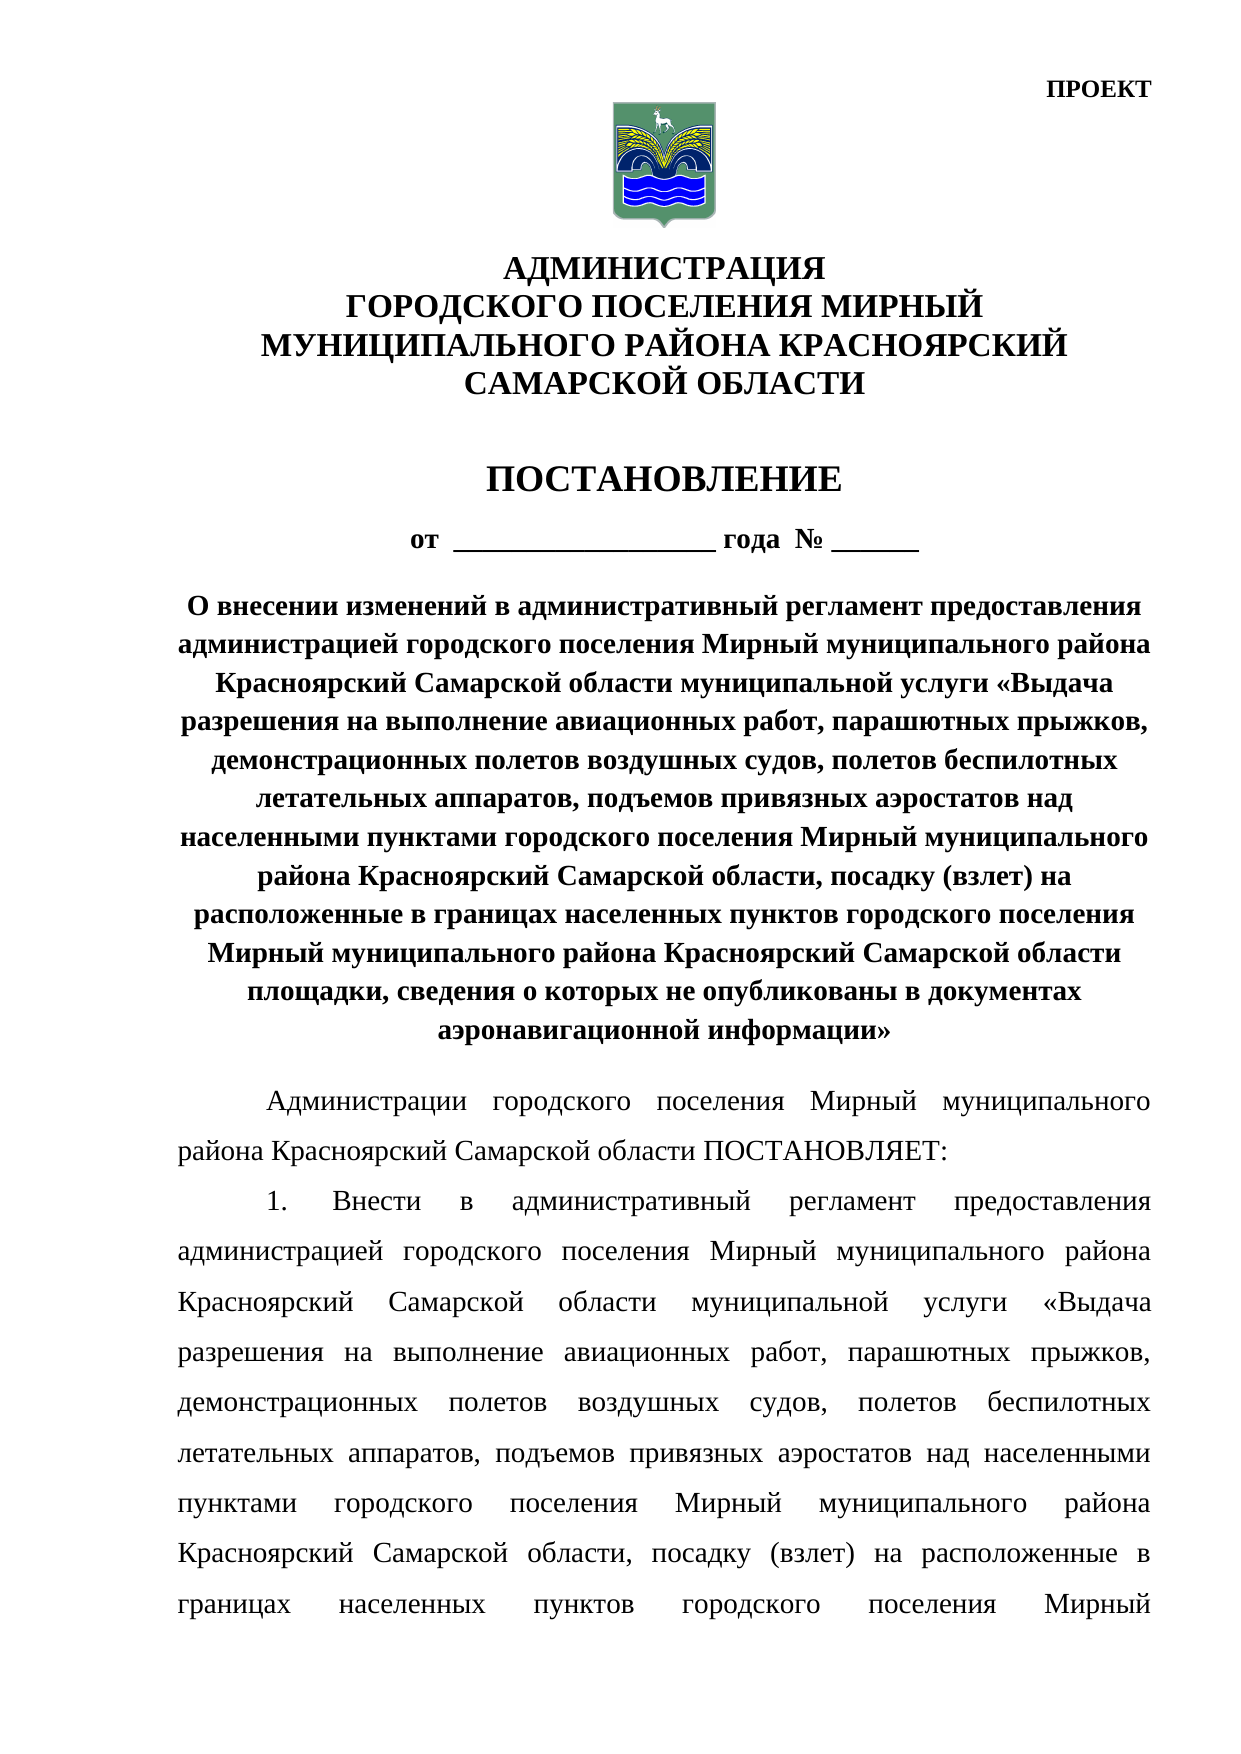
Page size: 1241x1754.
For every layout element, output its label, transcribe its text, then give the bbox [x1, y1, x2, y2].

text ГОРОДСКОГО ПОСЕЛЕНИЯ МИРНЫЙ [177, 287, 1152, 325]
picture [612, 102, 716, 228]
text Администрации городского поселения Мирный муниципального района Красноярский Самарской области ПОСТАНОВЛЯЕТ: [177, 1083, 1152, 1166]
text площадки, сведения о которых не опубликованы в документах аэронавигационной информации» [177, 973, 1152, 1045]
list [177, 1183, 1152, 1619]
text МУНИЦИПАЛЬНОГО РАЙОНА КРАСНОЯРСКИЙ [177, 325, 1152, 363]
text от __________________ года № ______ [177, 521, 1152, 554]
text АДМИНИСТРАЦИЯ [177, 248, 1152, 287]
text САМАРСКОЙ ОБЛАСТИ [177, 363, 1152, 402]
text ПОСТАНОВЛЕНИЕ [177, 456, 1152, 499]
text О внесении изменений в административный регламент предоставления администрацией городского поселения Мирный муниципального района Красноярский Самарской области муниципальной услуги «Выдача разрешения на выполнение авиационных работ, парашютных прыжков, демонстрационных полетов воздушных судов, полетов беспилотных летательных аппаратов, подъемов привязных аэростатов над населенными пунктами городского поселения Мирный муниципального района Красноярский Самарской области, посадку (взлет) на расположенные в границах населенных пунктов городского поселения Мирный муниципального района Красноярский Самарской области [177, 588, 1152, 968]
